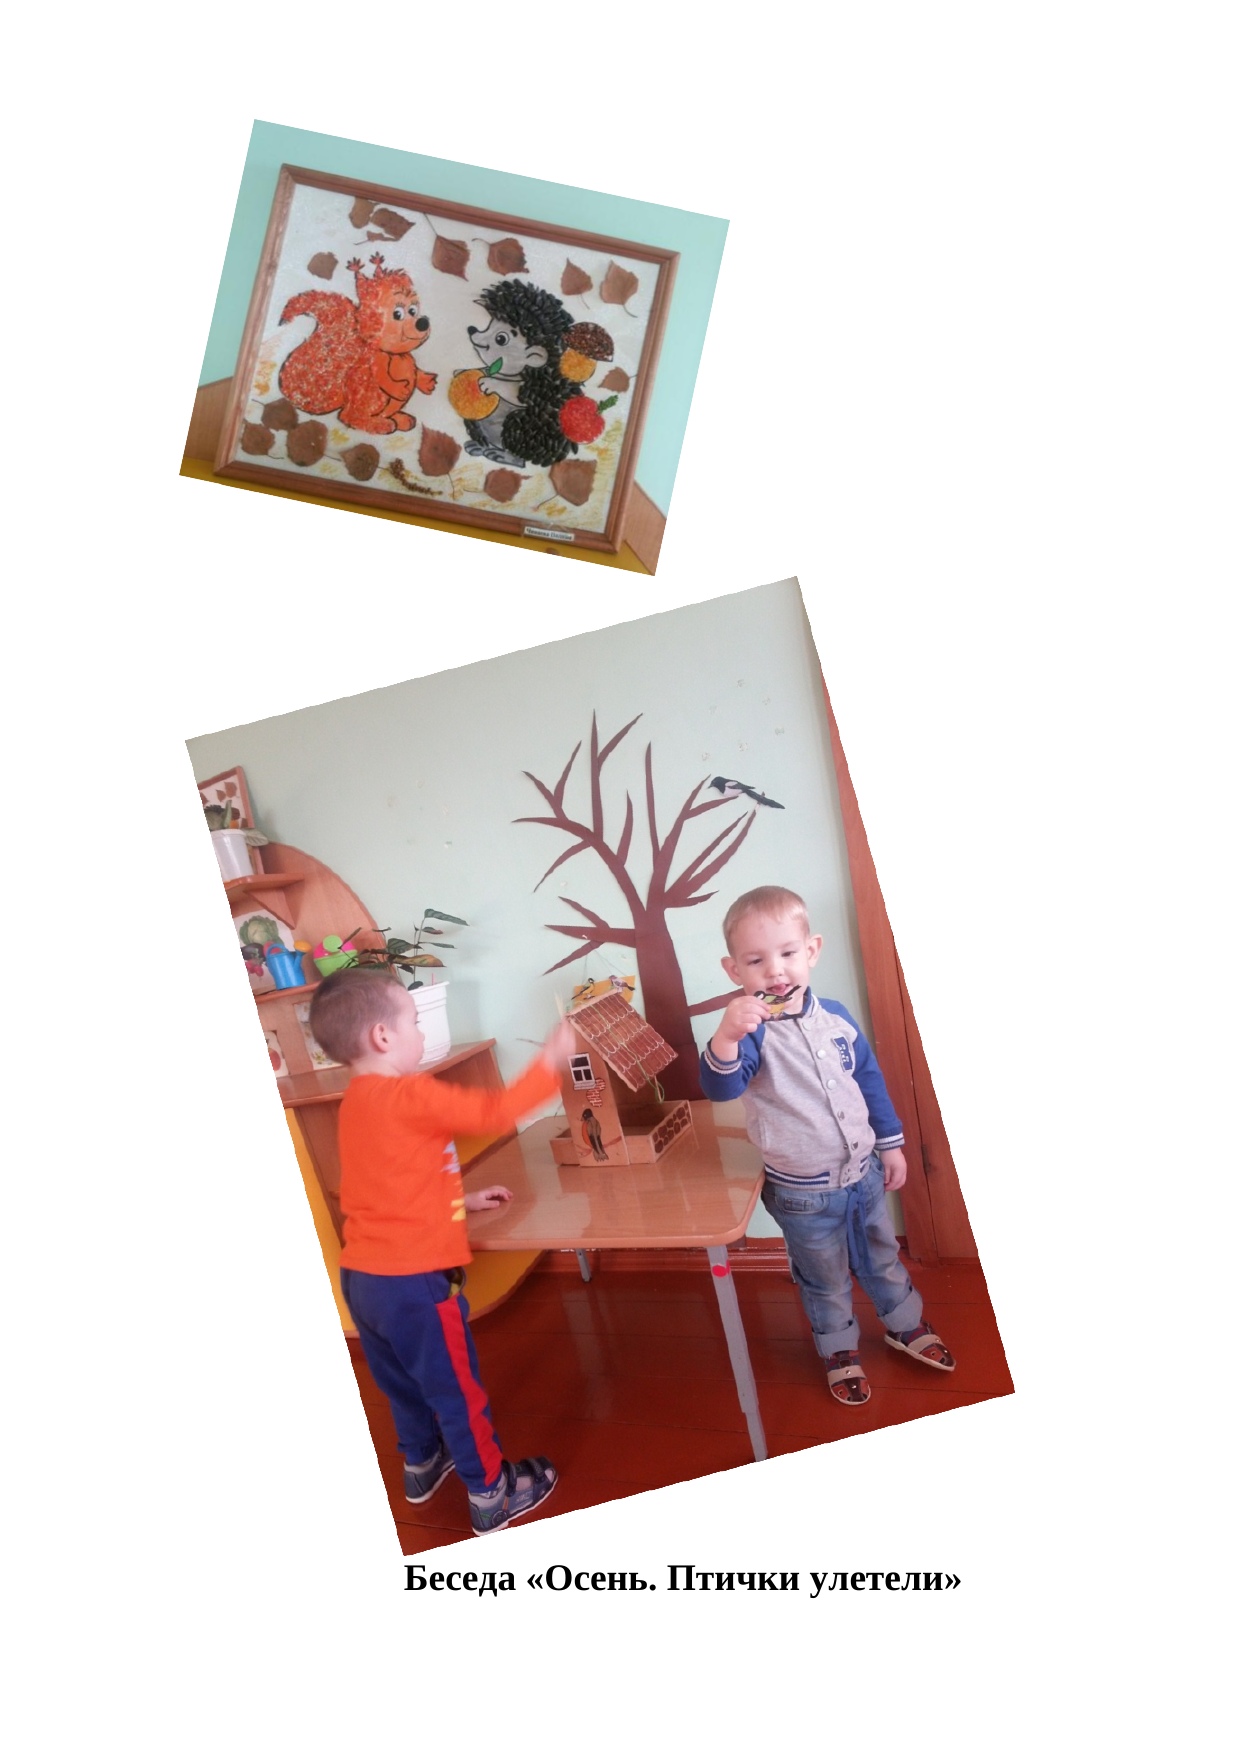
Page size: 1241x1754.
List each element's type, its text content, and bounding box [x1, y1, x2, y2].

picture [180, 120, 730, 575]
picture [185, 576, 1014, 1556]
text Беседа «Осень. Птички улетели» [177, 1555, 1152, 1598]
